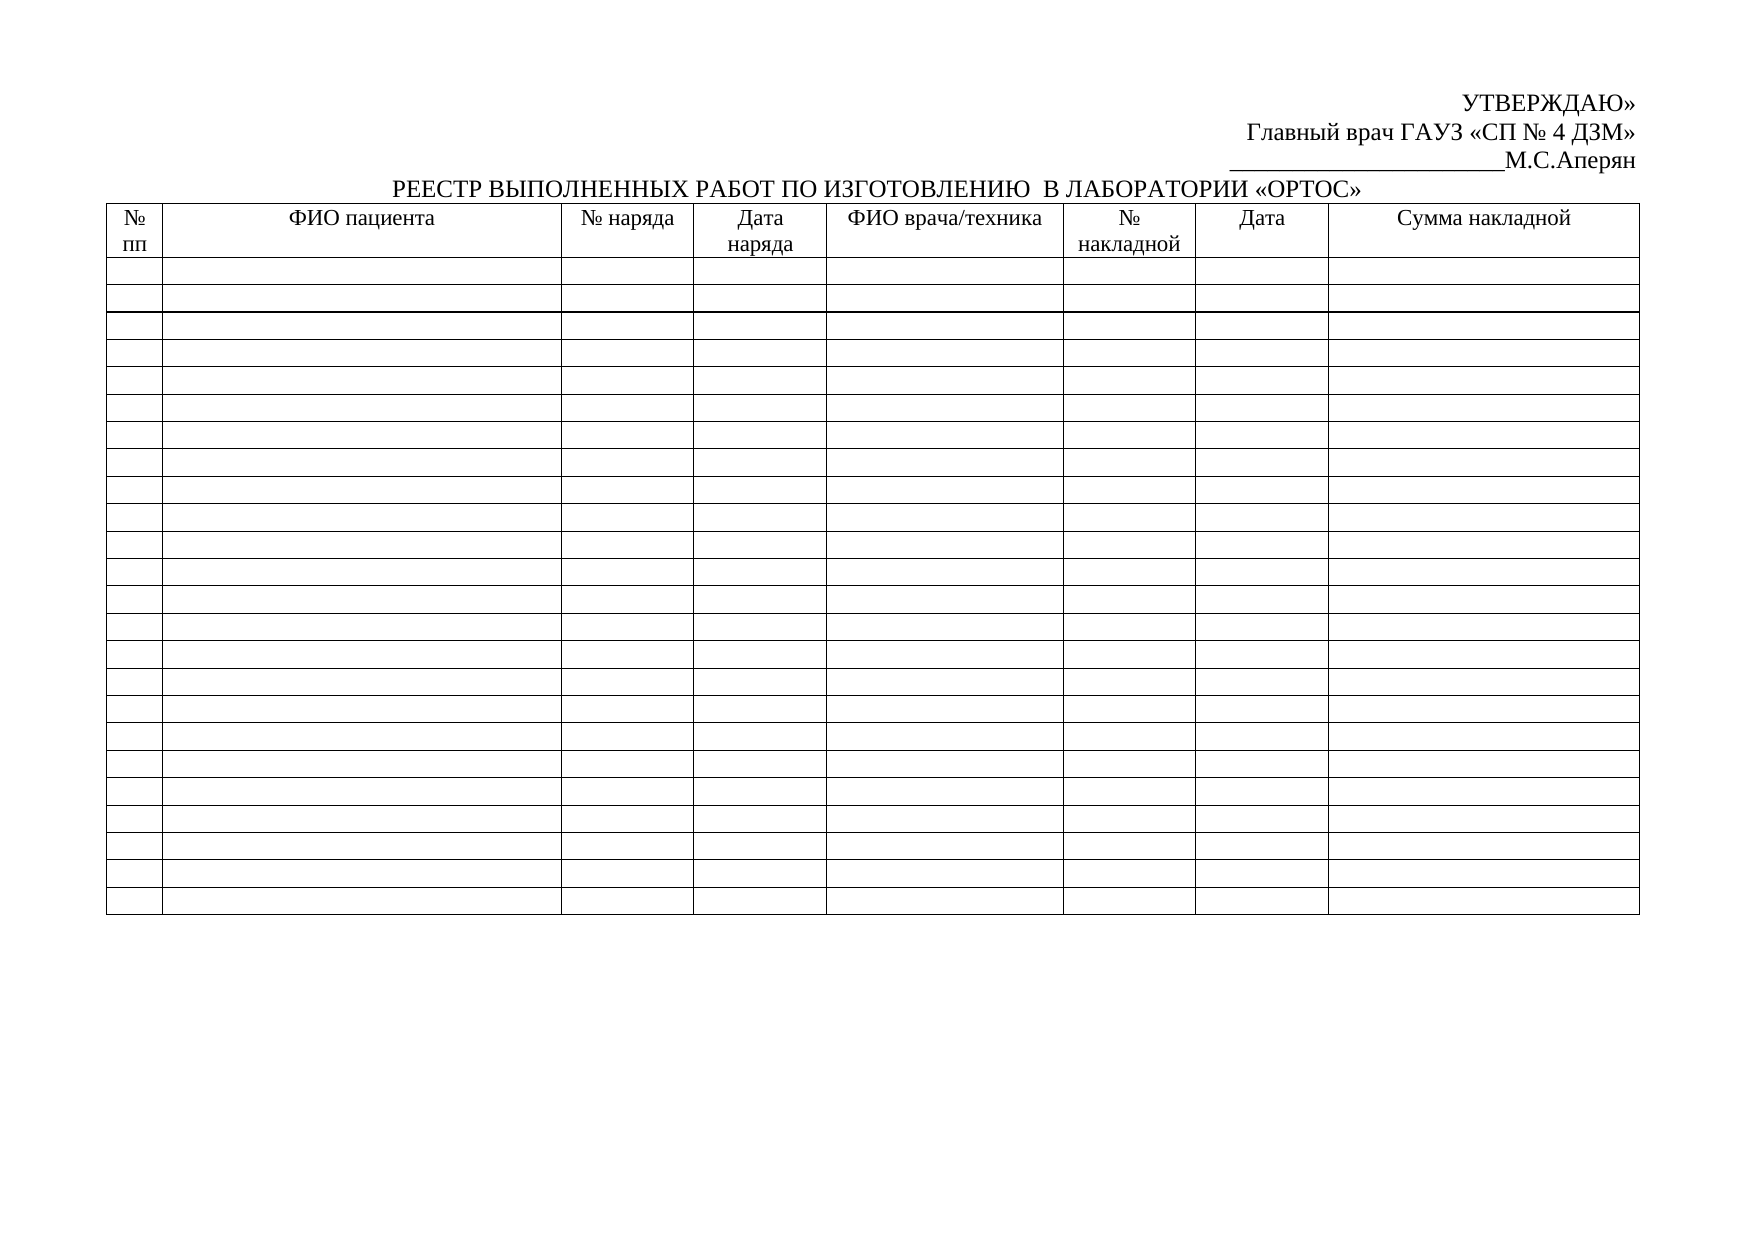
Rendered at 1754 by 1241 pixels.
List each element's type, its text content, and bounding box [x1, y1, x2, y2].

table_cell [562, 778, 693, 804]
table_cell [107, 477, 162, 503]
table_cell [694, 313, 826, 339]
text РЕЕСТР ВЫПОЛНЕННЫХ РАБОТ ПО ИЗГОТОВЛЕНИЮ В ЛАБОРАТОРИИ «ОРТОС» [118, 174, 1636, 203]
table_cell [827, 395, 1063, 421]
table_cell [562, 559, 693, 585]
table_cell [694, 285, 826, 311]
table_cell [562, 340, 693, 366]
table_cell [827, 422, 1063, 448]
table_cell [827, 641, 1063, 667]
text ______________________М.С.Аперян [118, 145, 1636, 174]
table_cell [1064, 532, 1195, 558]
table_cell [1064, 367, 1195, 393]
table_cell [163, 313, 561, 339]
table_cell [163, 696, 561, 722]
table_cell [562, 888, 693, 914]
table_cell [163, 532, 561, 558]
table_cell [694, 340, 826, 366]
table_cell [107, 285, 162, 311]
table_cell [1196, 477, 1328, 503]
table_cell [694, 532, 826, 558]
table_cell [1064, 285, 1195, 311]
table_cell [827, 888, 1063, 914]
table_cell [694, 477, 826, 503]
table_cell [163, 258, 561, 284]
table_header Сумма накладной [1329, 204, 1639, 257]
table_cell [1064, 422, 1195, 448]
table_cell [107, 313, 162, 339]
table_cell [163, 723, 561, 750]
table_cell [827, 367, 1063, 393]
table_cell [562, 422, 693, 448]
table_cell [1329, 641, 1639, 667]
table_cell [163, 669, 561, 695]
table_cell [1329, 532, 1639, 558]
table_cell [1196, 340, 1328, 366]
table_header № наряда [562, 204, 693, 257]
table_cell [1329, 258, 1639, 284]
table_cell [1064, 340, 1195, 366]
table_header № накладной [1064, 204, 1195, 257]
table_cell [694, 888, 826, 914]
table_cell [163, 395, 561, 421]
table_cell [1196, 532, 1328, 558]
table_cell [107, 751, 162, 777]
table_cell [694, 723, 826, 750]
table_cell [1196, 395, 1328, 421]
table_cell [562, 641, 693, 667]
table_cell [694, 258, 826, 284]
table_cell [1064, 586, 1195, 613]
table_cell [694, 559, 826, 585]
table_cell [1329, 367, 1639, 393]
table_cell [1064, 888, 1195, 914]
table_cell [163, 367, 561, 393]
table_header Дата наряда [694, 204, 826, 257]
table_cell [107, 696, 162, 722]
table_cell [827, 504, 1063, 531]
table_cell [827, 258, 1063, 284]
table_cell [1064, 504, 1195, 531]
table_cell [694, 833, 826, 859]
table_cell [163, 641, 561, 667]
table_cell [1196, 449, 1328, 476]
table_cell [107, 860, 162, 887]
table_cell [107, 559, 162, 585]
table_cell [1064, 614, 1195, 640]
text Главный врач ГАУЗ «СП № 4 ДЗМ» [118, 117, 1636, 145]
table_cell [1196, 285, 1328, 311]
table_cell [163, 449, 561, 476]
table_cell [562, 258, 693, 284]
table_cell [1329, 614, 1639, 640]
table_cell [694, 641, 826, 667]
table_cell [827, 669, 1063, 695]
table_cell [1196, 723, 1328, 750]
table_cell [107, 888, 162, 914]
table_cell [1329, 313, 1639, 339]
table_cell [562, 806, 693, 832]
table_cell [1064, 449, 1195, 476]
table_cell [562, 477, 693, 503]
table_cell [694, 395, 826, 421]
table_cell [1329, 751, 1639, 777]
table_cell [827, 313, 1063, 339]
table_cell [1329, 833, 1639, 859]
table_cell [827, 285, 1063, 311]
table_cell [163, 477, 561, 503]
table_cell [1329, 669, 1639, 695]
table_cell [694, 669, 826, 695]
table_cell [107, 778, 162, 804]
table_cell [163, 285, 561, 311]
table_cell [562, 614, 693, 640]
table_cell [1064, 641, 1195, 667]
table_cell [1196, 367, 1328, 393]
table_cell [1064, 751, 1195, 777]
table_cell [107, 586, 162, 613]
table_cell [163, 833, 561, 859]
table_cell [827, 586, 1063, 613]
table_cell [1064, 395, 1195, 421]
table_header № пп [107, 204, 162, 257]
table_cell [163, 778, 561, 804]
table_header Дата [1196, 204, 1328, 257]
table_cell [107, 833, 162, 859]
table_cell [562, 586, 693, 613]
table_cell [562, 696, 693, 722]
table_cell [562, 723, 693, 750]
table_cell [1329, 340, 1639, 366]
table_cell [827, 778, 1063, 804]
table_cell [163, 806, 561, 832]
table_cell [1064, 806, 1195, 832]
table_cell [1329, 860, 1639, 887]
table_cell [107, 641, 162, 667]
table_cell [562, 532, 693, 558]
table_cell [1329, 449, 1639, 476]
table_cell [1196, 833, 1328, 859]
table_cell [163, 559, 561, 585]
table_cell [827, 532, 1063, 558]
table_cell [1196, 559, 1328, 585]
table_cell [107, 367, 162, 393]
table_cell [107, 449, 162, 476]
table_cell [1064, 860, 1195, 887]
table_cell [827, 477, 1063, 503]
table_cell [163, 751, 561, 777]
table_cell [562, 313, 693, 339]
table_cell [694, 860, 826, 887]
table_cell [1329, 888, 1639, 914]
table_cell [1064, 477, 1195, 503]
table_cell [1064, 313, 1195, 339]
table_cell [1329, 477, 1639, 503]
table_cell [107, 669, 162, 695]
table_cell [107, 614, 162, 640]
table_header ФИО пациента [163, 204, 561, 257]
table_cell [694, 367, 826, 393]
table_cell [562, 833, 693, 859]
table_cell [163, 586, 561, 613]
table_cell [163, 888, 561, 914]
table_cell [107, 806, 162, 832]
table_cell [1064, 696, 1195, 722]
table_cell [1329, 723, 1639, 750]
table_cell [694, 751, 826, 777]
table_cell [107, 258, 162, 284]
table_cell [163, 422, 561, 448]
table_cell [1196, 806, 1328, 832]
table_cell [694, 806, 826, 832]
table_cell [827, 614, 1063, 640]
table_cell [694, 586, 826, 613]
table_cell [1329, 559, 1639, 585]
table_cell [1196, 778, 1328, 804]
table_cell [562, 449, 693, 476]
table_cell [1329, 504, 1639, 531]
table_cell [827, 340, 1063, 366]
table_cell [1329, 806, 1639, 832]
table_cell [694, 422, 826, 448]
table_cell [1064, 723, 1195, 750]
table_cell [1064, 778, 1195, 804]
table_cell [1196, 614, 1328, 640]
table_cell [1196, 258, 1328, 284]
table_cell [1329, 285, 1639, 311]
table_cell [1196, 860, 1328, 887]
table_cell [107, 504, 162, 531]
table_cell [1196, 669, 1328, 695]
table_cell [163, 504, 561, 531]
table_cell [1196, 641, 1328, 667]
table_cell [1196, 888, 1328, 914]
table_cell [163, 614, 561, 640]
table_cell [107, 395, 162, 421]
table_cell [694, 614, 826, 640]
table_cell [1196, 586, 1328, 613]
table_cell [1064, 258, 1195, 284]
table_cell [562, 285, 693, 311]
table_cell [107, 723, 162, 750]
table_cell [562, 395, 693, 421]
text УТВЕРЖДАЮ» [118, 88, 1636, 117]
table_cell [1329, 395, 1639, 421]
table_cell [1196, 696, 1328, 722]
table_cell [827, 723, 1063, 750]
table_cell [1196, 422, 1328, 448]
table_cell [1196, 313, 1328, 339]
table_cell [1329, 422, 1639, 448]
table_cell [827, 696, 1063, 722]
table_header ФИО врача/техника [827, 204, 1063, 257]
table_cell [827, 751, 1063, 777]
table_cell [1196, 751, 1328, 777]
table_cell [1064, 669, 1195, 695]
table_cell [562, 751, 693, 777]
table_cell [694, 696, 826, 722]
table_cell [107, 532, 162, 558]
table_cell [163, 340, 561, 366]
table_cell [562, 504, 693, 531]
table_cell [694, 504, 826, 531]
table_cell [107, 340, 162, 366]
table_cell [827, 860, 1063, 887]
table_cell [827, 559, 1063, 585]
table_cell [1329, 696, 1639, 722]
table_cell [1064, 833, 1195, 859]
table_cell [107, 422, 162, 448]
table_cell [694, 449, 826, 476]
table_cell [827, 806, 1063, 832]
table_cell [163, 860, 561, 887]
table_cell [1329, 778, 1639, 804]
table_cell [562, 860, 693, 887]
table_cell [1329, 586, 1639, 613]
table_cell [562, 367, 693, 393]
table_cell [1064, 559, 1195, 585]
table_cell [694, 778, 826, 804]
table_cell [827, 833, 1063, 859]
table_cell [562, 669, 693, 695]
table_cell [1196, 504, 1328, 531]
table_cell [827, 449, 1063, 476]
